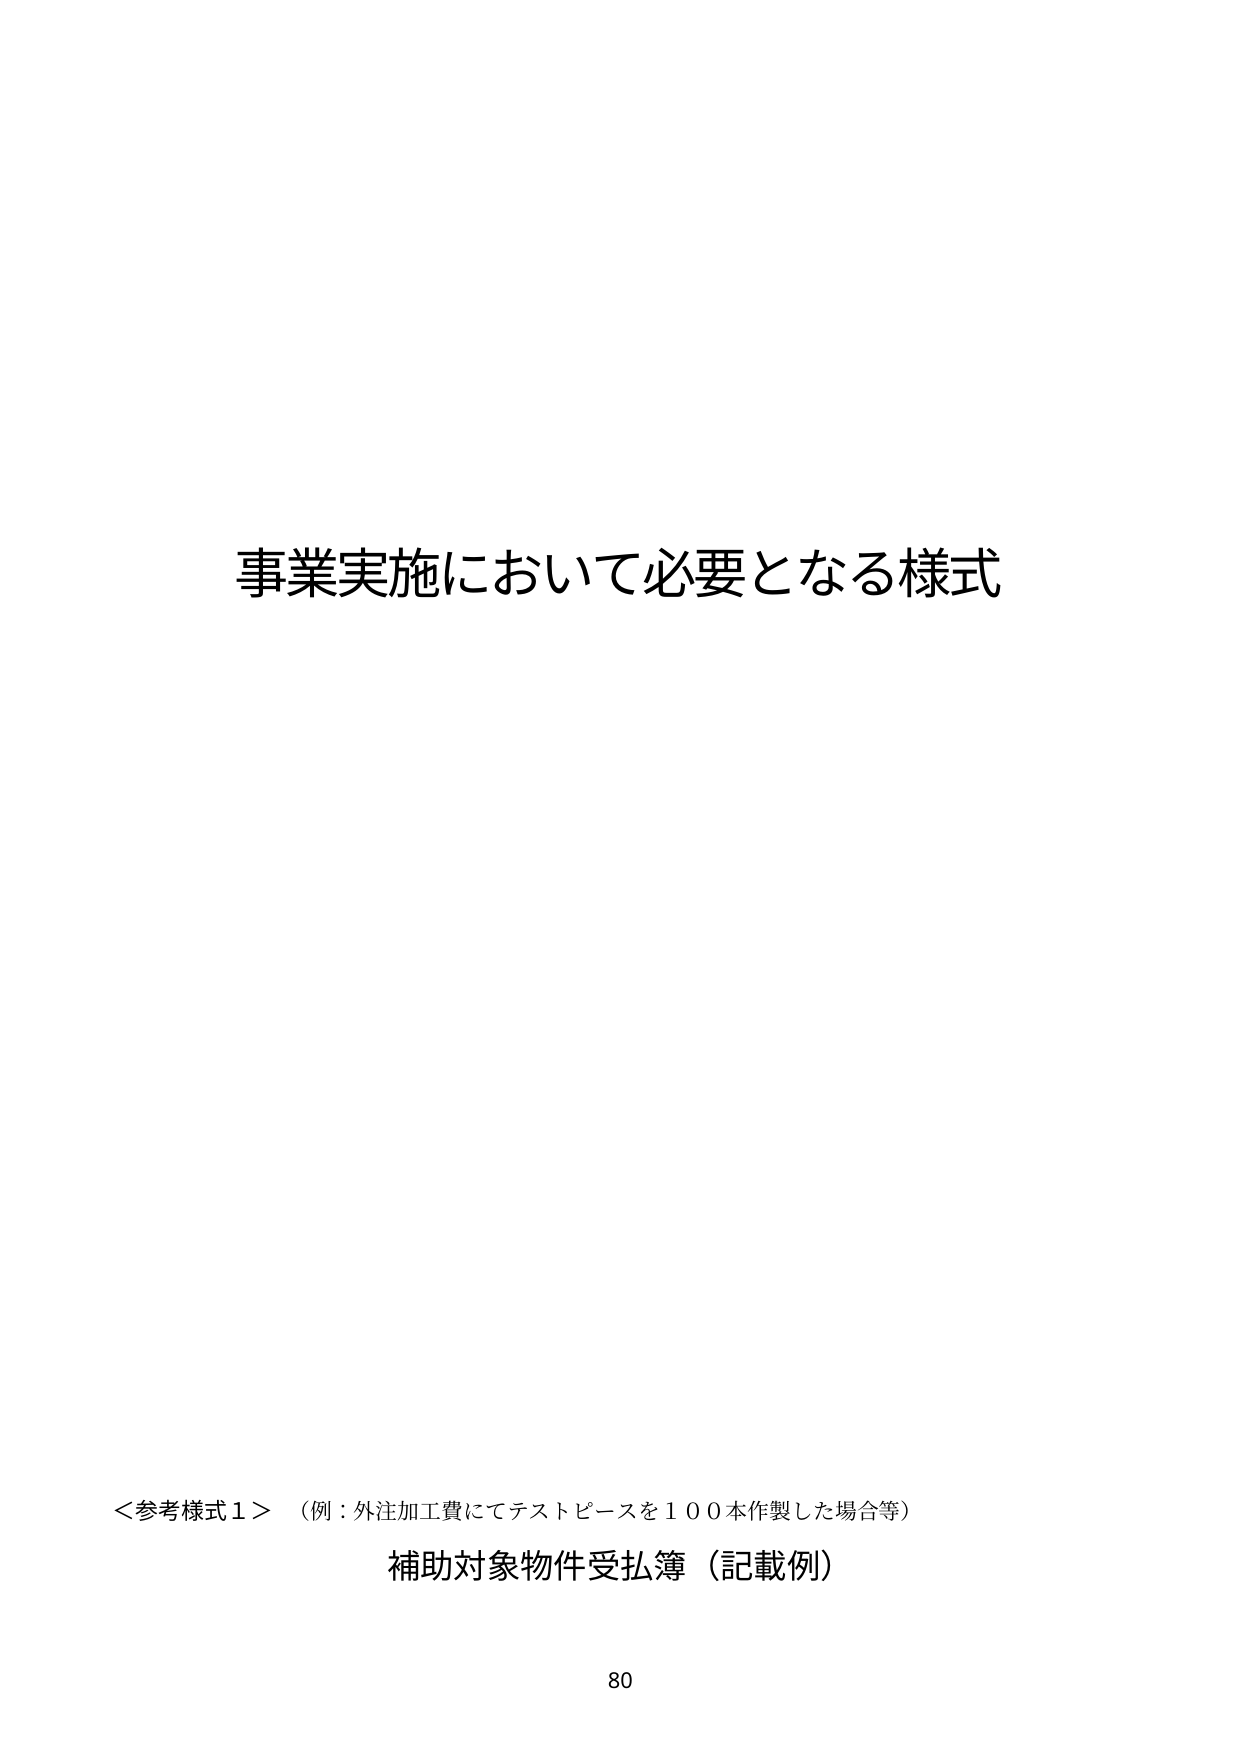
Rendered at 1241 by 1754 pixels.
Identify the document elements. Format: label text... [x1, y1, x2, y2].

text ＜参考様式１＞ （例：外注加工費にてテストピースを１００本作製した場合等） [112, 1491, 1128, 1528]
text 事業実施において必要となる様式 [112, 516, 1128, 624]
text 補助対象物件受払簿（記載例） [112, 1528, 1128, 1600]
